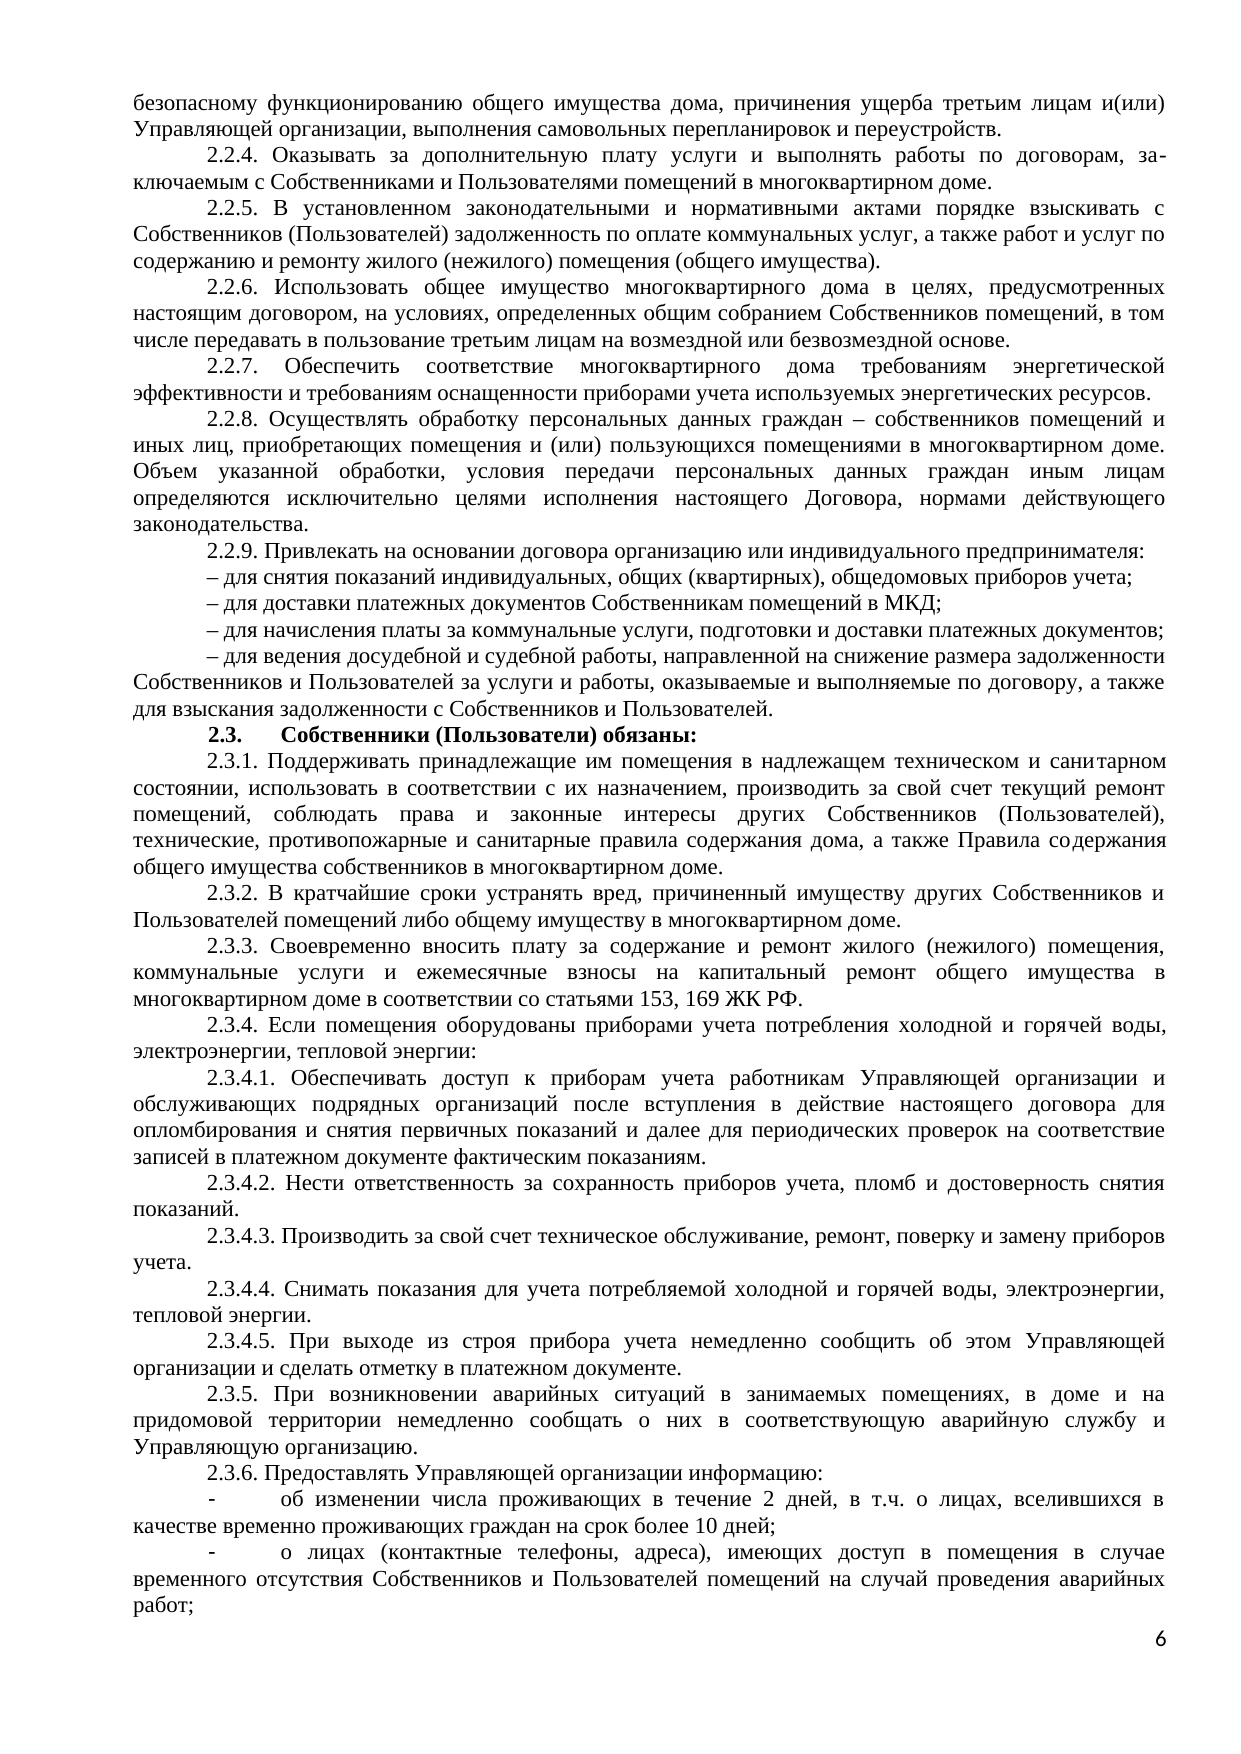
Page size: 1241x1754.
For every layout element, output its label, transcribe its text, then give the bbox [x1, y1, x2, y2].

text 2.2.6. Использовать общее имущество многоквартирного дома в целях, предусмотренных настоящим договором, на условиях, определенных общим собранием Собственников помещений, в том числе передавать в пользование третьим лицам на возмездной или безвозмездной основе. [133, 273, 1167, 352]
text 2.3.5. При возникновении аварийных ситуаций в занимаемых помещениях, в доме и на придомовой территории немедленно сообщать о них в соответствующую аварийную службу и Управляющую организацию. [133, 1380, 1167, 1459]
text 2.3.4. Если помещения оборудованы приборами учета потребления холодной и горячей воды, электроэнергии, тепловой энергии: [133, 1011, 1167, 1064]
text 2.3.4.3. Производить за свой счет техническое обслуживание, ремонт, поверку и замену приборов учета. [133, 1222, 1167, 1274]
text 2.3.4.1. Обеспечивать доступ к приборам учета работникам Управляющей организации и обслуживающих подрядных организаций после вступления в действие настоящего договора для опломбирования и снятия первичных показаний и далее для периодических проверок на соответствие записей в платежном документе фактическим показаниям. [133, 1064, 1167, 1169]
text 2.3. Собственники (Пользователи) обязаны: [133, 721, 1167, 747]
text 2.3.1. Поддерживать принадлежащие им помещения в надлежащем техническом и санитарном состоянии, использовать в соответствии с их назначением, производить за свой счет текущий ремонт помещений, соблюдать права и законные интересы других Собственников (Пользователей), технические, противопожарные и санитарные правила содержания дома, а также Правила содержания общего имущества собственников в многоквартирном доме. [133, 747, 1167, 879]
text – для начисления платы за коммунальные услуги, подготовки и доставки платежных документов; [133, 616, 1167, 642]
text 2.3.4.4. Снимать показания для учета потребляемой холодной и горячей воды, электроэнергии, тепловой энергии. [133, 1274, 1167, 1327]
text 2.3.3. Своевременно вносить плату за содержание и ремонт жилого (нежилого) помещения, коммунальные услуги и ежемесячные взносы на капитальный ремонт общего имущества в многоквартирном доме в соответствии со статьями 153, 169 ЖК РФ. [133, 932, 1167, 1011]
text 2.2.9. Привлекать на основании договора организацию или индивидуального предпринимателя: [133, 537, 1167, 563]
text 2.3.4.2. Нести ответственность за сохранность приборов учета, пломб и достоверность снятия показаний. [133, 1169, 1167, 1222]
list об изменении числа проживающих в течение 2 дней, в т.ч. о лицах, вселившихся в качестве временно проживающих граждан на срок более 10 дней; [133, 1485, 1167, 1538]
text 2.2.7. Обеспечить соответствие многоквартирного дома требованиям энергетической эффективности и требованиям оснащенности приборами учета используемых энергетических ресурсов. [133, 352, 1167, 405]
text – для доставки платежных документов Собственникам помещений в МКД; [133, 589, 1167, 616]
text 2.2.4. Оказывать за дополнительную плату услуги и выполнять работы по договорам, заключаемым с Собственниками и Пользователями помещений в многоквартирном доме. [133, 141, 1167, 194]
text – для ведения досудебной и судебной работы, направленной на снижение размера задолженности Собственников и Пользователей за услуги и работы, оказываемые и выполняемые по договору, а также для взыскания задолженности с Собственников и Пользователей. [133, 642, 1167, 721]
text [133, 89, 1167, 141]
text 2.3.2. В кратчайшие сроки устранять вред, причиненный имуществу других Собственников и Пользователей помещений либо общему имуществу в многоквартирном доме. [133, 879, 1167, 932]
text 2.2.8. Осуществлять обработку персональных данных граждан – собственников помещений и иных лиц, приобретающих помещения и (или) пользующихся помещениями в многоквартирном доме. Объем указанной обработки, условия передачи персональных данных граждан иным лицам определяются исключительно целями исполнения настоящего Договора, нормами действующего законодательства. [133, 405, 1167, 537]
text 2.2.5. В установленном законодательными и нормативными актами порядке взыскивать с Собственников (Пользователей) задолженность по оплате коммунальных услуг, а также работ и услуг по содержанию и ремонту жилого (нежилого) помещения (общего имущества). [133, 194, 1167, 273]
list о лицах (контактные телефоны, адреса), имеющих доступ в помещения в случае временного отсутствия Собственников и Пользователей помещений на случай проведения аварийных работ; [133, 1538, 1167, 1617]
text 2.3.4.5. При выходе из строя прибора учета немедленно сообщить об этом Управляющей организации и сделать отметку в платежном документе. [133, 1327, 1167, 1380]
text – для снятия показаний индивидуальных, общих (квартирных), общедомовых приборов учета; [133, 563, 1167, 589]
text 2.3.6. Предоставлять Управляющей организации информацию: [133, 1459, 1167, 1485]
